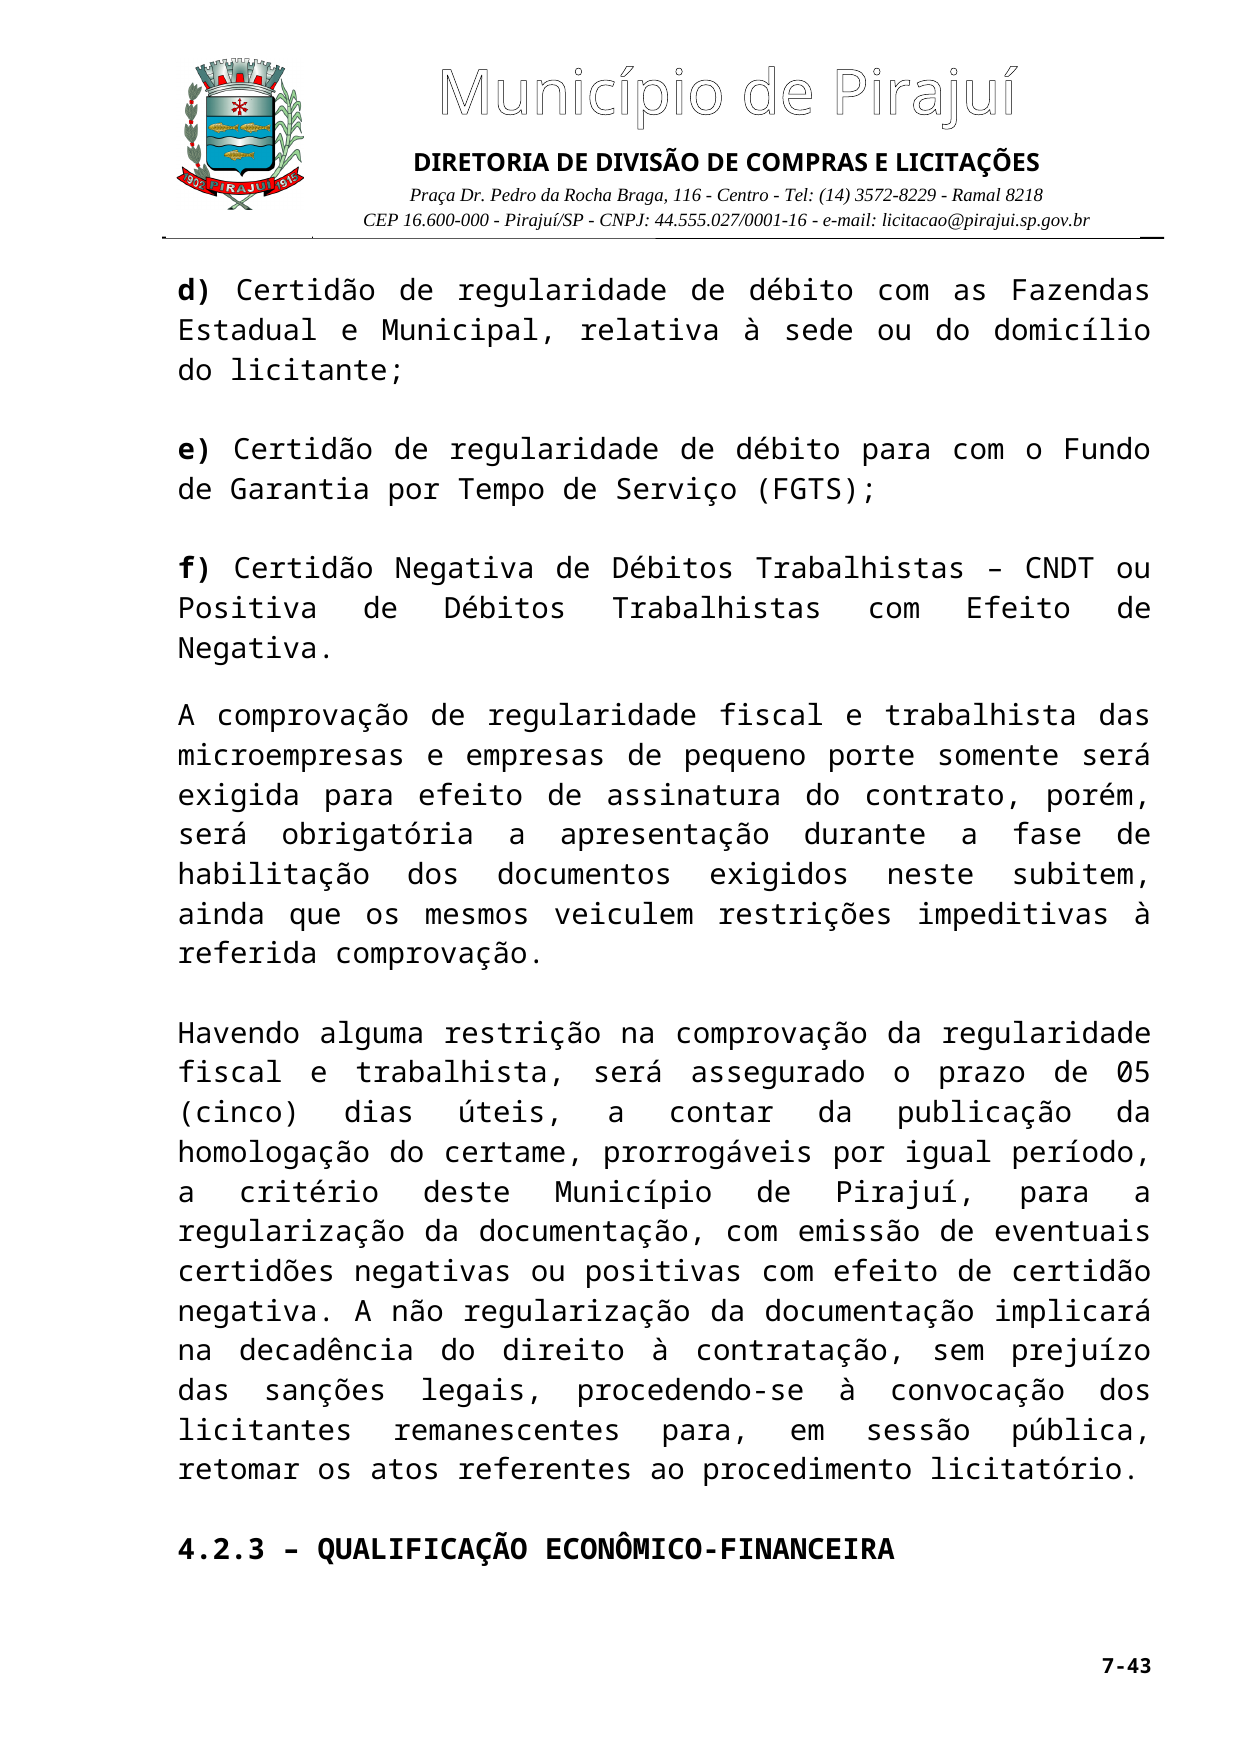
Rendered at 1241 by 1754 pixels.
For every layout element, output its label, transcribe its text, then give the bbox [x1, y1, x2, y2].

text 4.2.3 – QUALIFICAÇÃO ECONÔMICO-FINANCEIRA [177, 1528, 1152, 1568]
picture [176, 58, 304, 210]
text d) Certidão de regularidade de débito com as Fazendas Estadual e Municipal, relativa à sede ou do domicílio do licitante; [177, 270, 1152, 389]
text A comprovação de regularidade fiscal e trabalhista das microempresas e empresas de pequeno porte somente será exigida para efeito de assinatura do contrato, porém, será obrigatória a apresentação durante a fase de habilitação dos documentos exigidos neste subitem, ainda que os mesmos veiculem restrições impeditivas à referida comprovação. [177, 694, 1152, 972]
text f) Certidão Negativa de Débitos Trabalhistas – CNDT ou Positiva de Débitos Trabalhistas com Efeito de Negativa. [177, 547, 1152, 667]
text e) Certidão de regularidade de débito para com o Fundo de Garantia por Tempo de Serviço (FGTS); [177, 428, 1152, 508]
text Havendo alguma restrição na comprovação da regularidade fiscal e trabalhista, será assegurado o prazo de 05 (cinco) dias úteis, a contar da publicação da homologação do certame, prorrogáveis por igual período, a critério deste Município de Pirajuí, para a regularização da documentação, com emissão de eventuais certidões negativas ou positivas com efeito de certidão negativa. A não regularização da documentação implicará na decadência do direito à contratação, sem prejuízo das sanções legais, procedendo-se à convocação dos licitantes remanescentes para, em sessão pública, retomar os atos referentes ao procedimento licitatório. [177, 1012, 1152, 1488]
